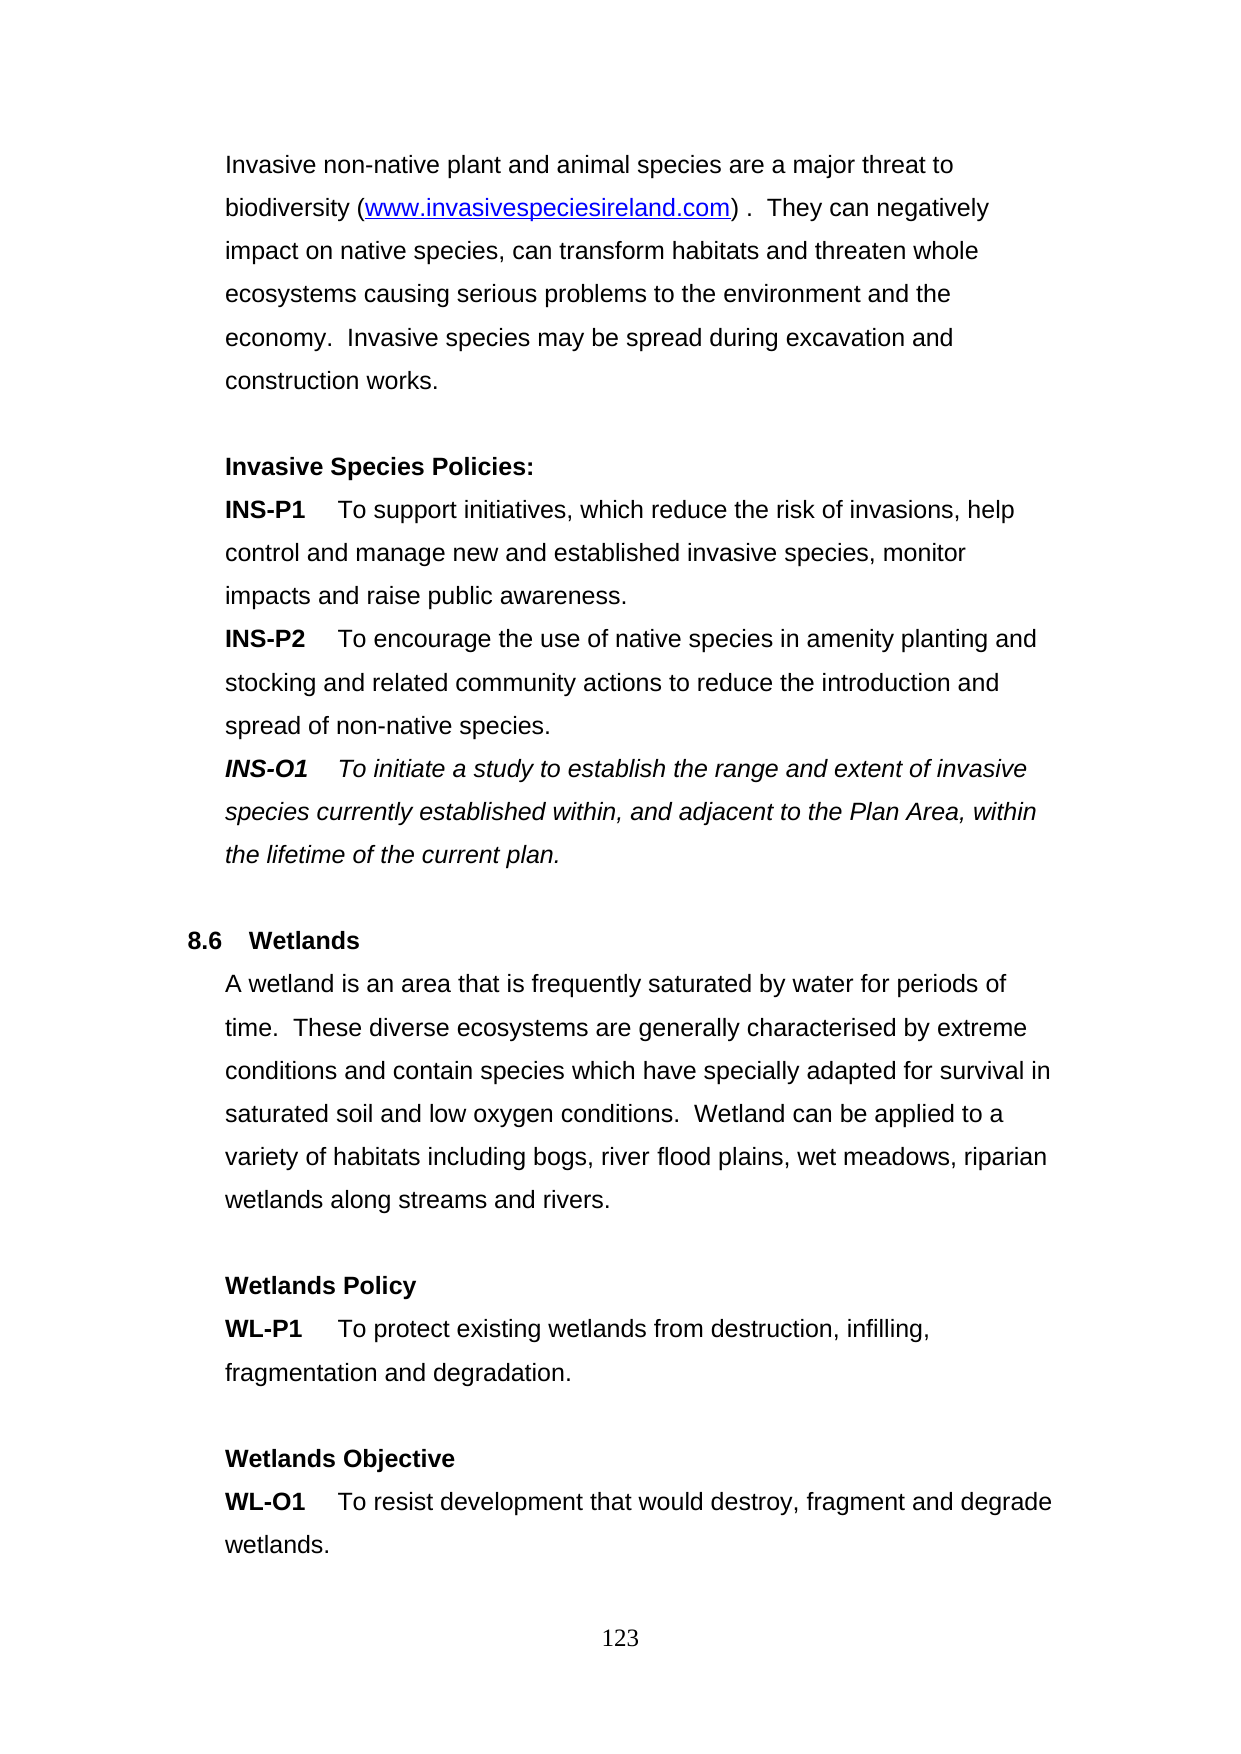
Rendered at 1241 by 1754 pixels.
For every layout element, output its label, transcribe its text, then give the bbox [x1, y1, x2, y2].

list WL-O1 To resist development that would destroy, fragment and degrade wetlands. [225, 1487, 1053, 1559]
list INS-P2 To encourage the use of native species in amenity planting and stocking and related community actions to reduce the introduction and spread of non-native species. [225, 624, 1053, 739]
list Wetlands [187, 926, 1053, 955]
list Wetlands Objective [225, 1444, 1053, 1472]
list Wetlands Policy [225, 1271, 1053, 1300]
list WL-P1 To protect existing wetlands from destruction, infilling, fragmentation and degradation. [225, 1314, 1053, 1386]
list Invasive non-native plant and animal species are a major threat to biodiversity (www.invasivespeciesireland.com) . They can negatively impact on native species, can transform habitats and threaten whole ecosystems causing serious problems to the environment and the economy. Invasive species may be spread during excavation and construction works. [225, 150, 1053, 394]
list INS-O1 To initiate a study to establish the range and extent of invasive species currently established within, and adjacent to the Plan Area, within the lifetime of the current plan. [225, 754, 1053, 869]
list A wetland is an area that is frequently saturated by water for periods of time. These diverse ecosystems are generally characterised by extreme conditions and contain species which have specially adapted for survival in saturated soil and low oxygen conditions. Wetland can be applied to a variety of habitats including bogs, river flood plains, wet meadows, riparian wetlands along streams and rivers. [225, 969, 1053, 1214]
list Invasive Species Policies: [225, 452, 1053, 481]
list INS-P1 To support initiatives, which reduce the risk of invasions, help control and manage new and established invasive species, monitor impacts and raise public awareness. [225, 495, 1053, 610]
